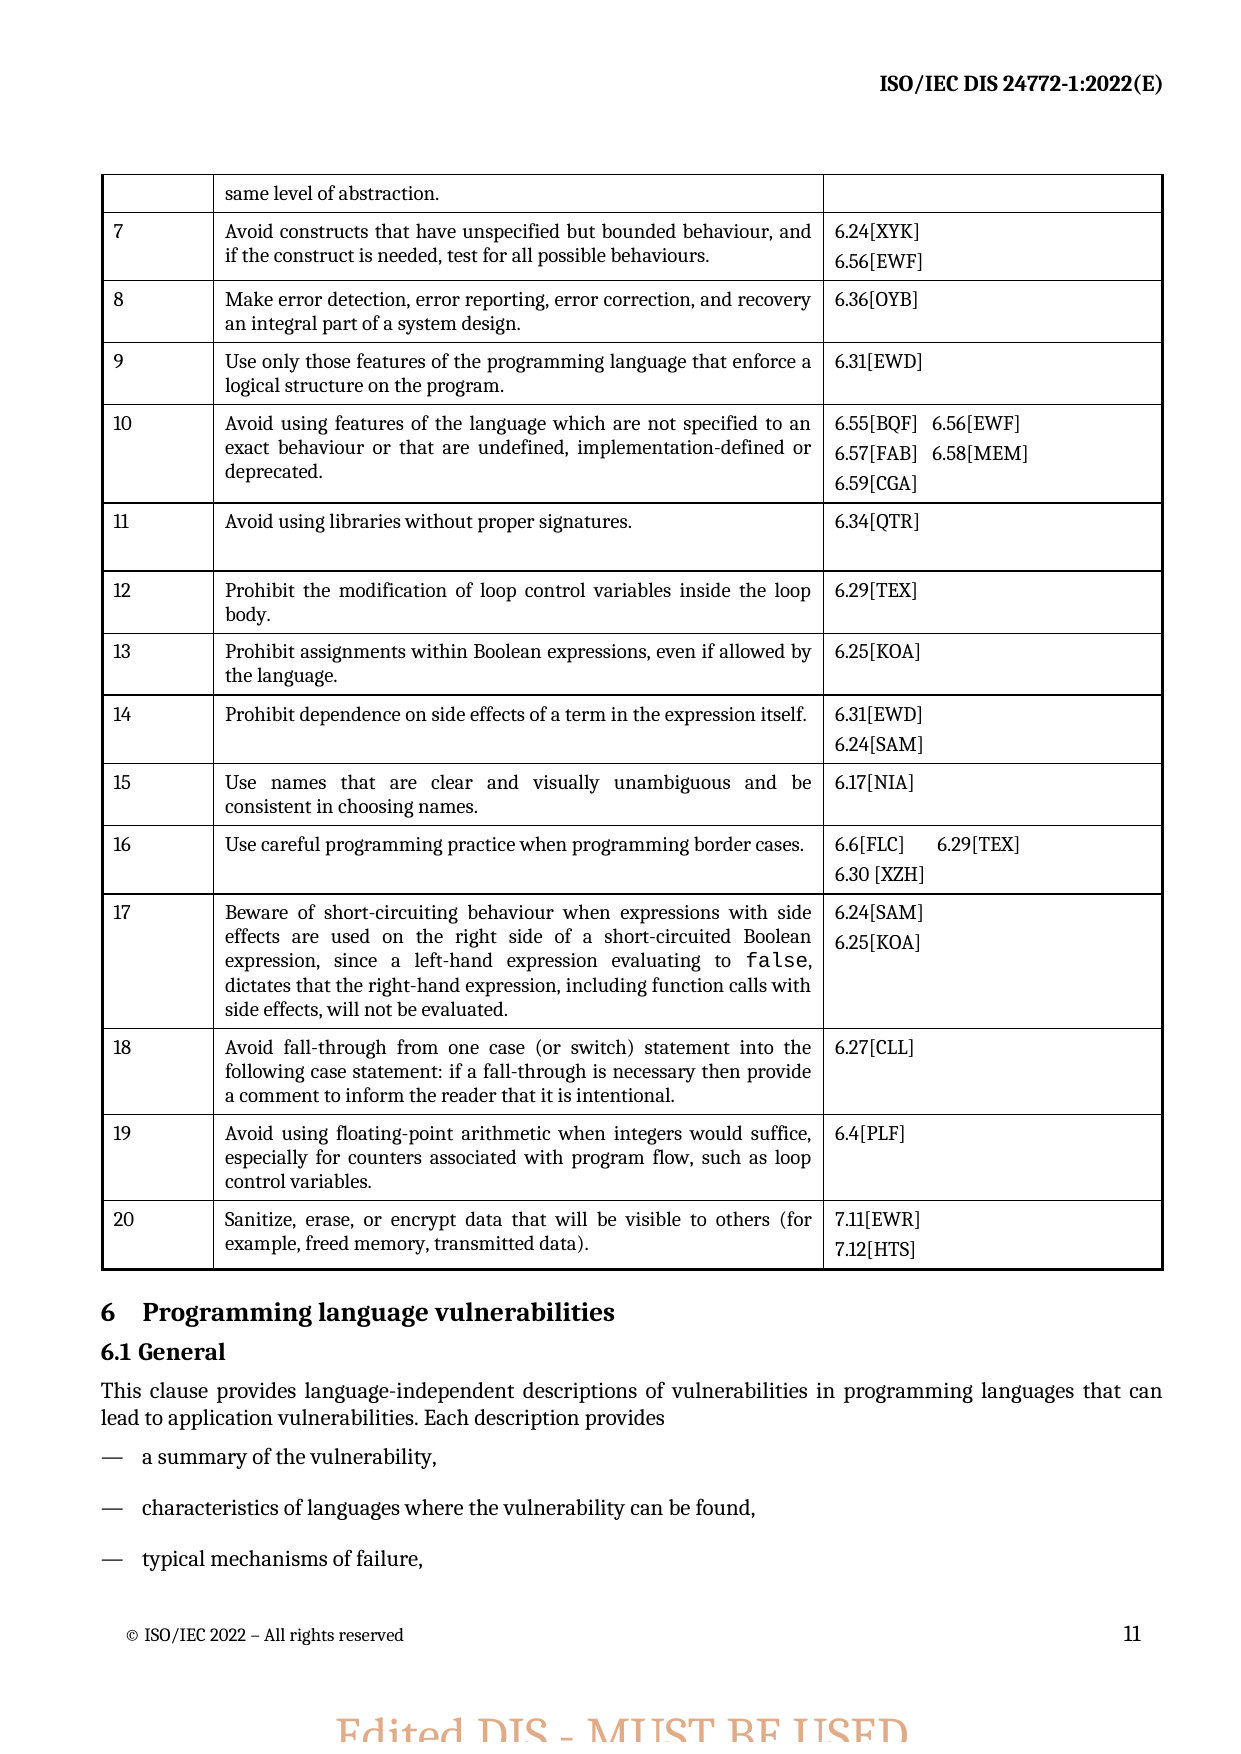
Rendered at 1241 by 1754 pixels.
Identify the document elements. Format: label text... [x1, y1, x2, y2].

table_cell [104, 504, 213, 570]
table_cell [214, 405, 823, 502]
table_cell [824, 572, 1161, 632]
subtitle General [101, 1340, 1164, 1366]
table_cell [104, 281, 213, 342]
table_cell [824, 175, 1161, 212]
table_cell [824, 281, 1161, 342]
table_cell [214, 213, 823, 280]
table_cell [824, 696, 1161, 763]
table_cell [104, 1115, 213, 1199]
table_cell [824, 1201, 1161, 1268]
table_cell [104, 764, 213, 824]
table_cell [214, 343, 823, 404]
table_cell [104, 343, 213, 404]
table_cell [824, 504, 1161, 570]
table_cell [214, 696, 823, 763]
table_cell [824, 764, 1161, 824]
subtitle Programming language vulnerabilities [101, 1299, 1164, 1327]
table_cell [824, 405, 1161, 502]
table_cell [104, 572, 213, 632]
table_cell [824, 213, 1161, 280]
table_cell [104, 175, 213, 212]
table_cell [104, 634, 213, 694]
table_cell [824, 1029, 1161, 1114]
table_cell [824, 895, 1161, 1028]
text This clause provides language-independent descriptions of vulnerabilities in programming languages that can lead to application vulnerabilities. Each description provides [101, 1378, 1164, 1431]
list — a summary of the vulnerability, [101, 1443, 1164, 1470]
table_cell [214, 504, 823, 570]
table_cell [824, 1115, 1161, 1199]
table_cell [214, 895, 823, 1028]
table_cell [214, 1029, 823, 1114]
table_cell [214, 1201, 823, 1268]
list — characteristics of languages where the vulnerability can be found, [101, 1495, 1164, 1521]
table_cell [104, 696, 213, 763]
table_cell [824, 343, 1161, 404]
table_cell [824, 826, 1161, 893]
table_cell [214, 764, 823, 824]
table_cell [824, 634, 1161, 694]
list — typical mechanisms of failure, [101, 1546, 1164, 1572]
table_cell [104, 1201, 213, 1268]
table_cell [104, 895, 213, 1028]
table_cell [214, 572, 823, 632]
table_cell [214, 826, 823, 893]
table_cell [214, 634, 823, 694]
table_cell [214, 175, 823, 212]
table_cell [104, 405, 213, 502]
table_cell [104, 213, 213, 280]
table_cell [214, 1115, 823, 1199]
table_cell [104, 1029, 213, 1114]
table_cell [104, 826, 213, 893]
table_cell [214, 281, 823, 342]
